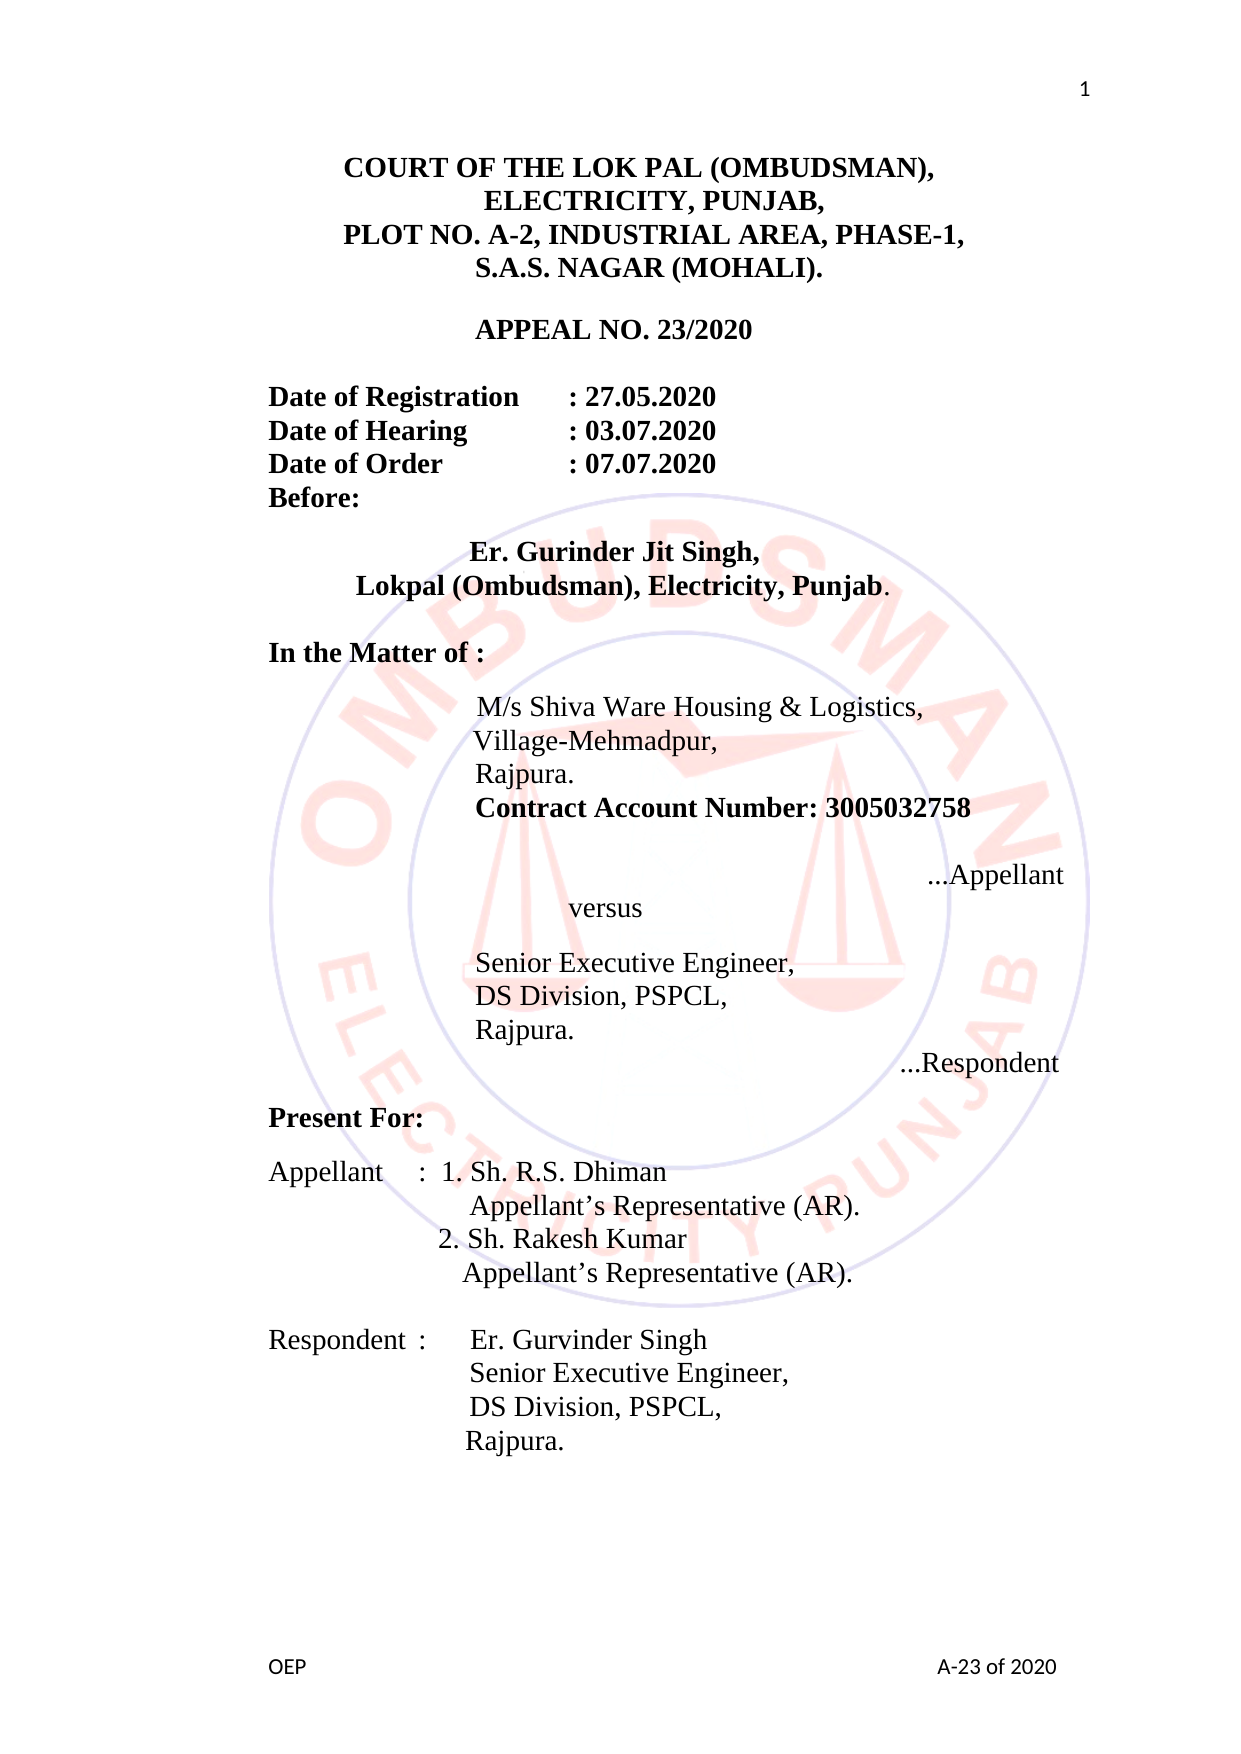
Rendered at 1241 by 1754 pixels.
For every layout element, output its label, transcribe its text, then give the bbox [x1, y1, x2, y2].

text Date of Registration : 27.05.2020 [268, 379, 940, 413]
text ELECTRICITY, PUNJAB, [343, 183, 1095, 217]
text 2. Sh. Rakesh Kumar [268, 1221, 1090, 1255]
text Rajpura. [475, 1012, 940, 1046]
text Appellant : 1. Sh. R.S. Dhiman [268, 1154, 940, 1188]
text S.A.S. NAGAR (MOHALI). [400, 251, 1095, 284]
text Respondent : Er. Gurvinder Singh [268, 1322, 940, 1356]
text Date of Order : 07.07.2020 [268, 446, 1095, 480]
text Present For: [268, 1100, 940, 1133]
text APPEAL NO. 23/2020 [475, 312, 940, 346]
text Before: [268, 480, 940, 513]
text M/s Shiva Ware Housing & Logistics, [268, 689, 1095, 723]
text Appellant’s Representative (AR). [268, 1188, 1090, 1221]
text Village-Mehmadpur, [268, 723, 1095, 756]
text COURT OF THE LOK PAL (OMBUDSMAN), [268, 150, 1095, 183]
text Senior Executive Engineer, [418, 945, 940, 978]
text Senior Executive Engineer, [268, 1356, 1090, 1389]
text Rajpura. [268, 1423, 940, 1456]
text versus [568, 891, 940, 924]
text ...Appellant [475, 857, 1095, 891]
text Er. Gurinder Jit Singh, [343, 534, 1090, 568]
text PLOT NO. A-2, INDUSTRIAL AREA, PHASE-1, [268, 217, 1095, 251]
text ...Respondent [268, 1046, 1095, 1079]
text Lokpal (Ombudsman), Electricity, Punjab. [268, 568, 1090, 601]
text DS Division, PSPCL, [268, 1389, 940, 1423]
text Date of Hearing : 03.07.2020 [268, 413, 940, 446]
text Rajpura. [475, 756, 1095, 790]
text Contract Account Number: 3005032758 [475, 790, 1095, 823]
text Appellant’s Representative (AR). [268, 1255, 1090, 1288]
text In the Matter of : [268, 635, 940, 668]
text DS Division, PSPCL, [418, 978, 940, 1012]
